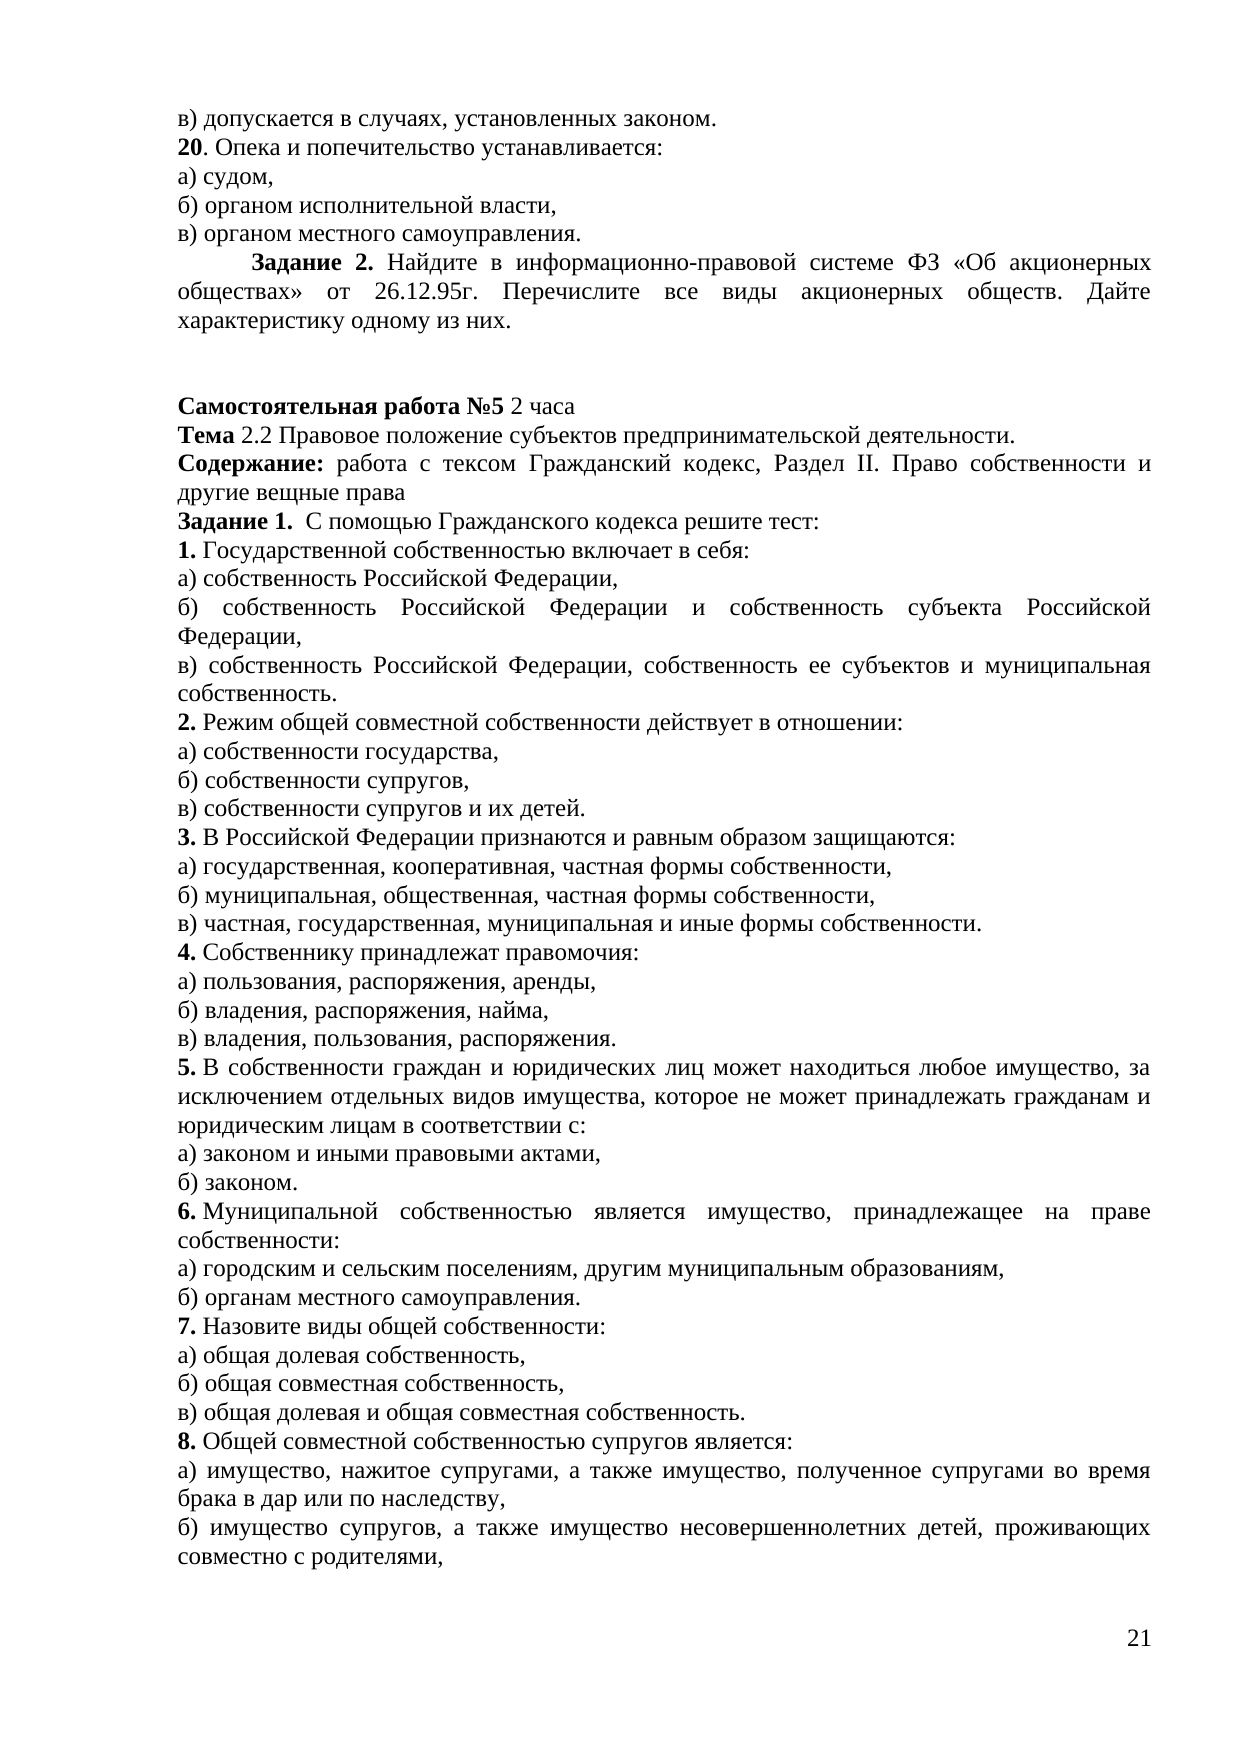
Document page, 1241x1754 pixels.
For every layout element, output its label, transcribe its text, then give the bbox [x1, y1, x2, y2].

text в) владения, пользования, распоряжения. [177, 1023, 1152, 1052]
text Задание 2. Найдите в информационно-правовой системе ФЗ «Об акционерных обществах» от 26.12.95г. Перечислите все виды акционерных обществ. Дайте характеристику одному из них. [177, 247, 1152, 333]
text 20. Опека и попечительство устанавливается: [177, 132, 1152, 161]
text а) судом, [177, 161, 1152, 190]
text а) собственность Российской Федерации, [177, 563, 1152, 592]
text 3. В Российской Федерации признаются и равным образом защищаются: [177, 822, 1152, 851]
text 1. Государственной собственностью включает в себя: [177, 535, 1152, 563]
text в) собственность Российской Федерации, собственность ее субъектов и муниципальная собственность. [177, 650, 1152, 707]
text а) собственности государства, [177, 736, 1152, 765]
text б) законом. [177, 1167, 1152, 1196]
text б) органом исполнительной власти, [177, 190, 1152, 218]
text а) законом и иными правовыми актами, [177, 1138, 1152, 1167]
text в) органом местного самоуправления. [177, 218, 1152, 247]
text 7. Назовите виды общей собственности: [177, 1311, 1152, 1340]
text б) владения, распоряжения, найма, [177, 995, 1152, 1023]
text б) муниципальная, общественная, частная формы собственности, [177, 880, 1152, 908]
text в) допускается в случаях, установленных законом. [177, 103, 1152, 132]
text а) городским и сельским поселениям, другим муниципальным образованиям, [177, 1253, 1152, 1282]
text 5. В собственности граждан и юридических лиц может находиться любое имущество, за исключением отдельных видов имущества, которое не может принадлежать гражданам и юридическим лицам в соответствии с: [177, 1052, 1152, 1138]
text 8. Общей совместной собственностью супругов является: [177, 1426, 1152, 1455]
text б) имущество супругов, а также имущество несовершеннолетних детей, проживающих совместно с родителями, [177, 1512, 1152, 1570]
text Тема 2.2 Правовое положение субъектов предпринимательской деятельности. [177, 420, 1152, 448]
text Содержание: работа с тексом Гражданский кодекс, Раздел II. Право собственности и другие вещные права [177, 448, 1152, 506]
text а) общая долевая собственность, [177, 1340, 1152, 1368]
text 2. Режим общей совместной собственности действует в отношении: [177, 707, 1152, 736]
text б) собственности супругов, [177, 765, 1152, 793]
text в) частная, государственная, муниципальная и иные формы собственности. [177, 908, 1152, 937]
text в) собственности супругов и их детей. [177, 793, 1152, 822]
text 6. Муниципальной собственностью является имущество, принадлежащее на праве собственности: [177, 1196, 1152, 1253]
text а) государственная, кооперативная, частная формы собственности, [177, 851, 1152, 880]
text б) органам местного самоуправления. [177, 1282, 1152, 1311]
text б) общая совместная собственность, [177, 1368, 1152, 1397]
text б) собственность Российской Федерации и собственность субъекта Российской Федерации, [177, 592, 1152, 650]
text Самостоятельная работа №5 2 часа [177, 391, 1152, 420]
text 4. Собственнику принадлежат правомочия: [177, 937, 1152, 966]
text в) общая долевая и общая совместная собственность. [177, 1397, 1152, 1426]
text а) пользования, распоряжения, аренды, [177, 966, 1152, 995]
text Задание 1. С помощью Гражданского кодекса решите тест: [177, 506, 1152, 535]
text а) имущество, нажитое супругами, а также имущество, полученное супругами во время брака в дар или по наследству, [177, 1455, 1152, 1512]
